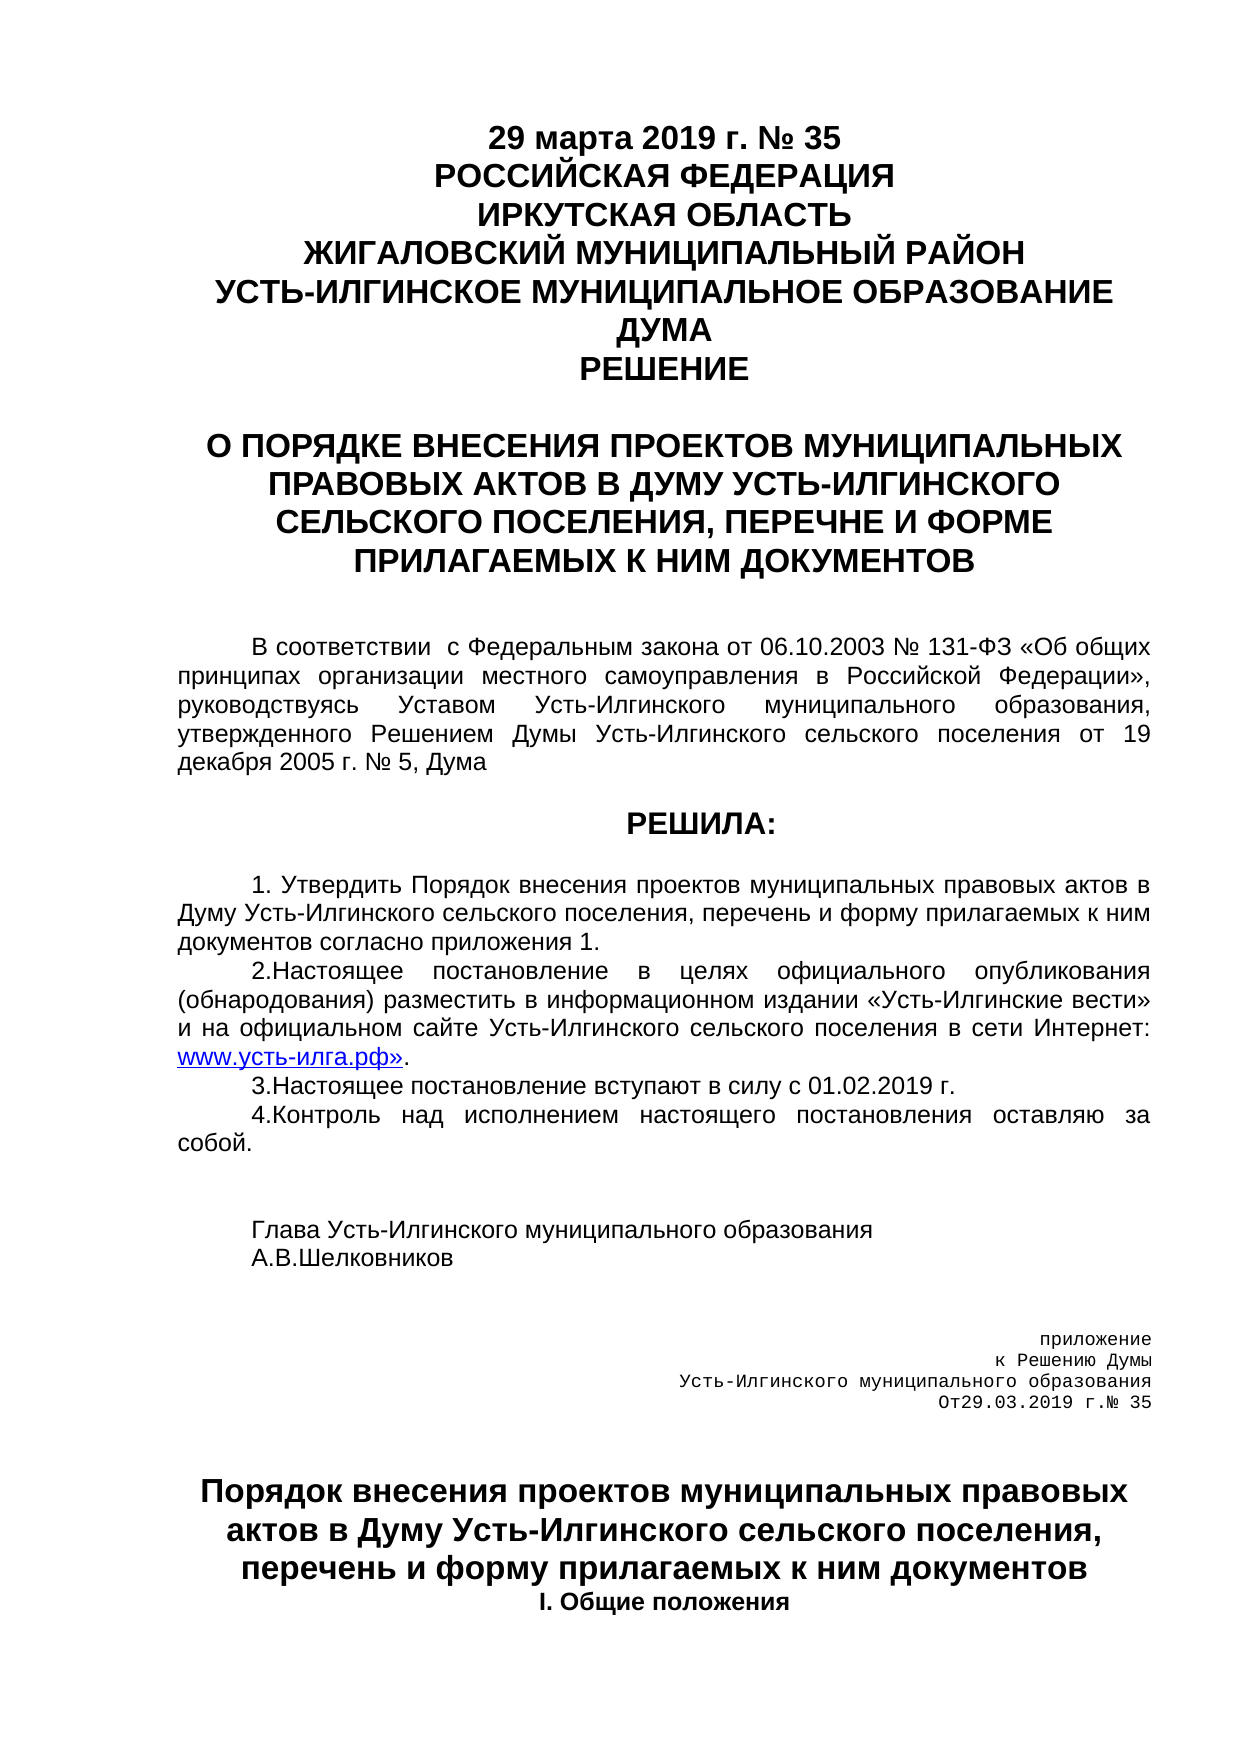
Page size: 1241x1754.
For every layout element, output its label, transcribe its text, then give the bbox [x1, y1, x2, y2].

text Усть-Илгинского муниципального образования [177, 1372, 1152, 1393]
text дума [177, 310, 1152, 349]
text 1. Утвердить Порядок внесения проектов муниципальных правовых актов в Думу Усть-Илгинского сельского поселения, перечень и форму прилагаемых к ним документов согласно приложения 1. [177, 869, 1152, 956]
text О ПОРЯДКЕ ВНЕСЕНИЯ ПРОЕКТОВ МУНИЦИПАЛЬНЫХ ПРАВОВЫХ АКТОВ В ДУМУ УСТЬ-ИЛГИНСКОГО СЕЛЬСКОГО ПОСЕЛЕНИЯ, ПЕРЕЧНЕ И ФОРМЕ ПРИЛАГАЕМЫХ К НИМ ДОКУМЕНТОВ [177, 426, 1152, 579]
text РЕШЕНИЕ [177, 349, 1152, 387]
text От29.03.2019 г.№ 35 [177, 1393, 1152, 1414]
text к Решению Думы [177, 1351, 1152, 1372]
text А.В.Шелковников [177, 1243, 1152, 1272]
text В соответствии с Федеральным закона от 06.10.2003 № 131-ФЗ «Об общих принципах организации местного самоуправления в Российской Федерации», руководствуясь Уставом Усть-Илгинского муниципального образования, утвержденного Решением Думы Усть-Илгинского сельского поселения от 19 декабря 2005 г. № 5, Дума [177, 632, 1152, 776]
text приложение [177, 1329, 1152, 1351]
text РЕШИЛА: [177, 805, 1152, 841]
text РОССИЙСКАЯ ФЕДЕРАЦИЯ [177, 157, 1152, 195]
text Глава Усть-Илгинского муниципального образования [177, 1214, 1152, 1243]
text I. Общие положения [177, 1587, 1152, 1615]
text 29 марта 2019 г. № 35 [177, 118, 1152, 157]
text Иркутская область [177, 195, 1152, 233]
text 3.Настоящее постановление вступают в силу с 01.02.2019 г. [177, 1071, 1152, 1099]
text 2.Настоящее постановление в целях официального опубликования (обнародования) разместить в информационном издании «Усть-Илгинские вести» и на официальном сайте Усть-Илгинского сельского поселения в сети Интернет: www.усть-илга.рф». [177, 956, 1152, 1071]
text ЖИГАЛОВСКИЙ МУНИЦИПАЛЬНЫЙ раЙон [177, 233, 1152, 272]
text УСТЬ-ИЛГИНСКОЕ МУНИЦИПАЛЬНОЕ ОБРАЗОВАНИЕ [177, 272, 1152, 310]
text Порядок внесения проектов муниципальных правовых актов в Думу Усть-Илгинского сельского поселения, перечень и форму прилагаемых к ним документов [177, 1471, 1152, 1587]
text 4.Контроль над исполнением настоящего постановления оставляю за собой. [177, 1099, 1152, 1157]
